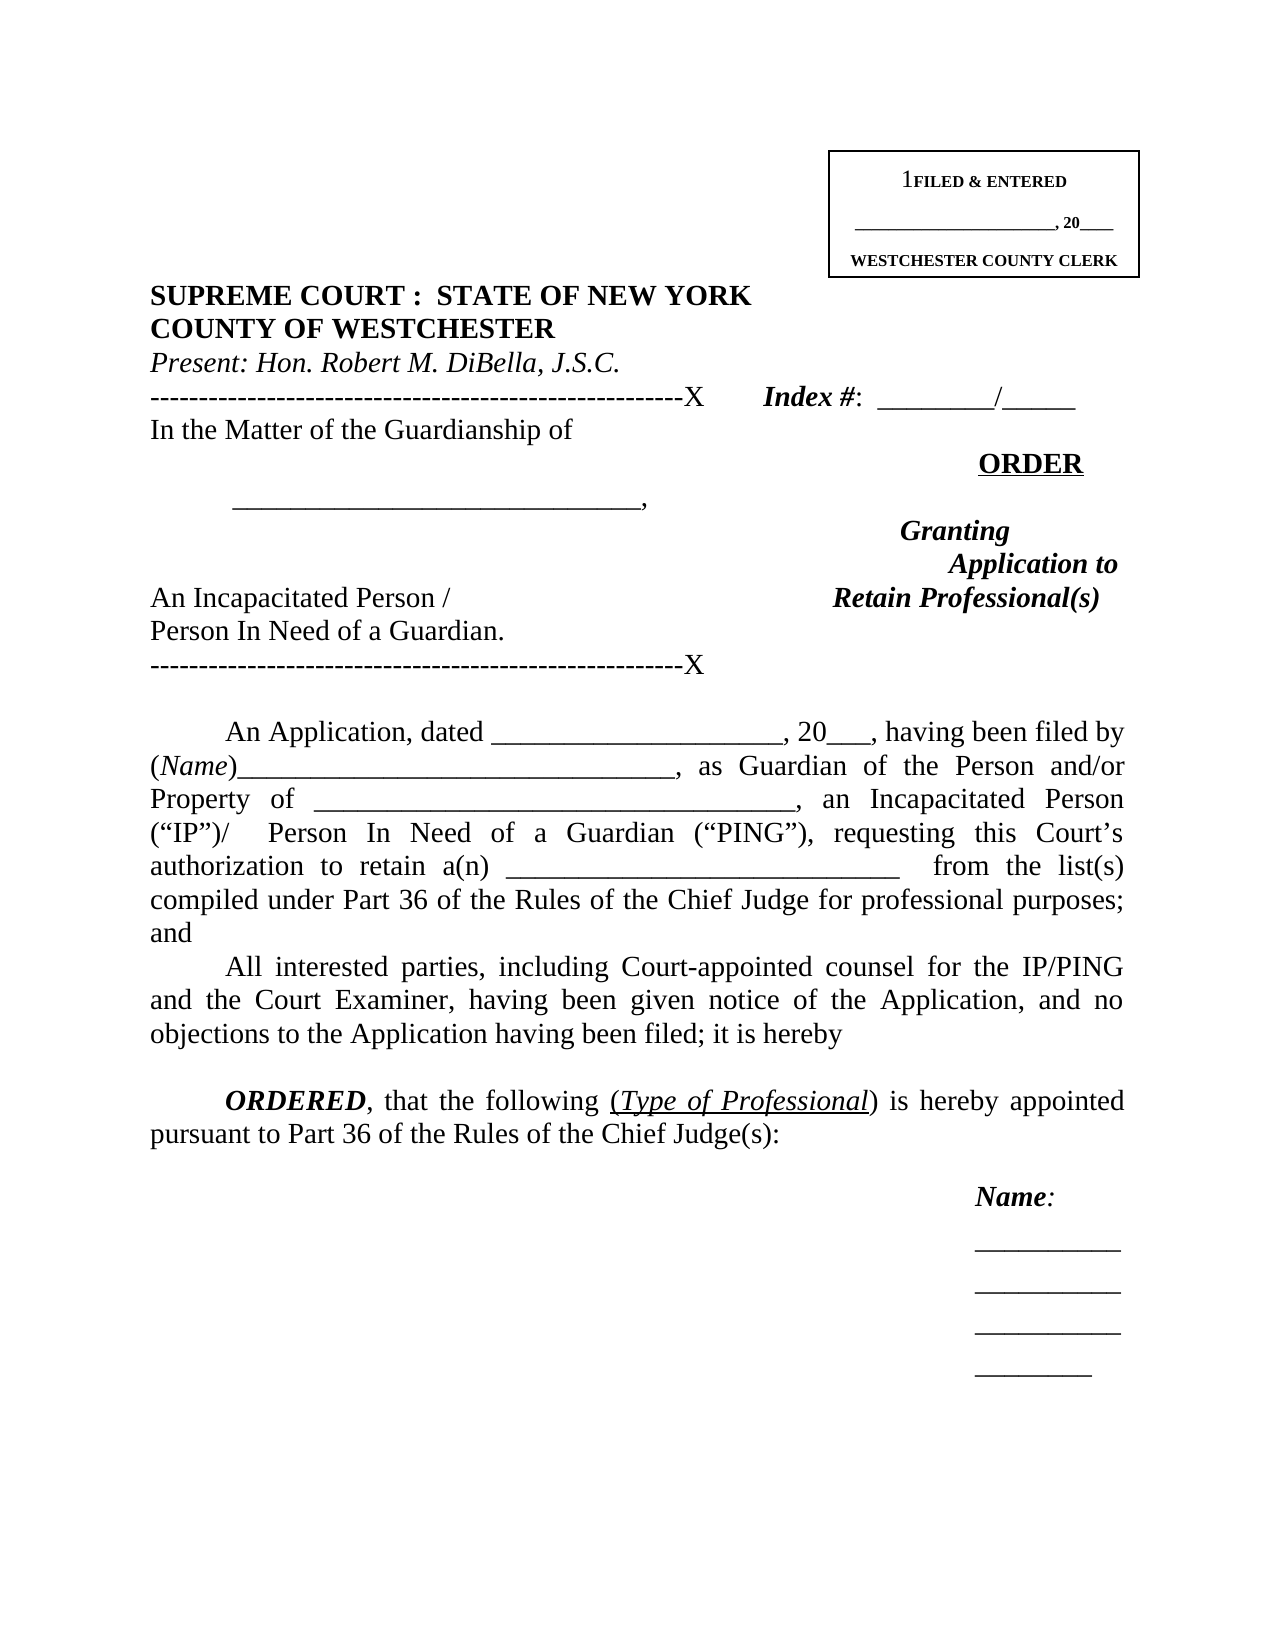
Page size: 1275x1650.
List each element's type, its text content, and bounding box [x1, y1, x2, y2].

text ____________________________, [150, 479, 1125, 513]
text Present: Hon. Robert M. DiBella, J.S.C. [150, 345, 1125, 379]
text -------------------------------------------------------X [150, 647, 1125, 681]
text In the Matter of the Guardianship of ORDER [150, 412, 1125, 479]
text Name: ______________________________________ [225, 1179, 1125, 1422]
text SUPREME COURT : STATE OF NEW YORK [150, 278, 1125, 312]
text An Incapacitated Person / Retain Professional(s) [150, 580, 1125, 613]
table_header FILED & ENTERED ________________________, 20____ WESTCHESTER COUNTY CLERK [830, 152, 1138, 276]
text Person In Need of a Guardian. [150, 613, 1125, 647]
text COUNTY OF WESTCHESTER [150, 312, 1125, 345]
text All interested parties, including Court-appointed counsel for the IP/PING and the Court Examiner, having been given notice of the Application, and no objections to the Application having been filed; it is hereby [150, 949, 1125, 1049]
text -------------------------------------------------------X Index #: ________/_____ [150, 379, 1125, 412]
text Granting Application to [150, 513, 1125, 580]
text ORDERED, that the following (Type of Professional) is hereby appointed pursuant to Part 36 of the Rules of the Chief Judge(s): [150, 1083, 1125, 1150]
text An Application, dated ____________________, 20___, having been filed by (Name)______________________________, as Guardian of the Person and/or Property of _________________________________, an Incapacitated Person (“IP”)/ Person In Need of a Guardian (“PING”), requesting this Court’s authorization to retain a(n) ___________________________ from the list(s) compiled under Part 36 of the Rules of the Chief Judge for professional purposes; and [150, 714, 1125, 949]
